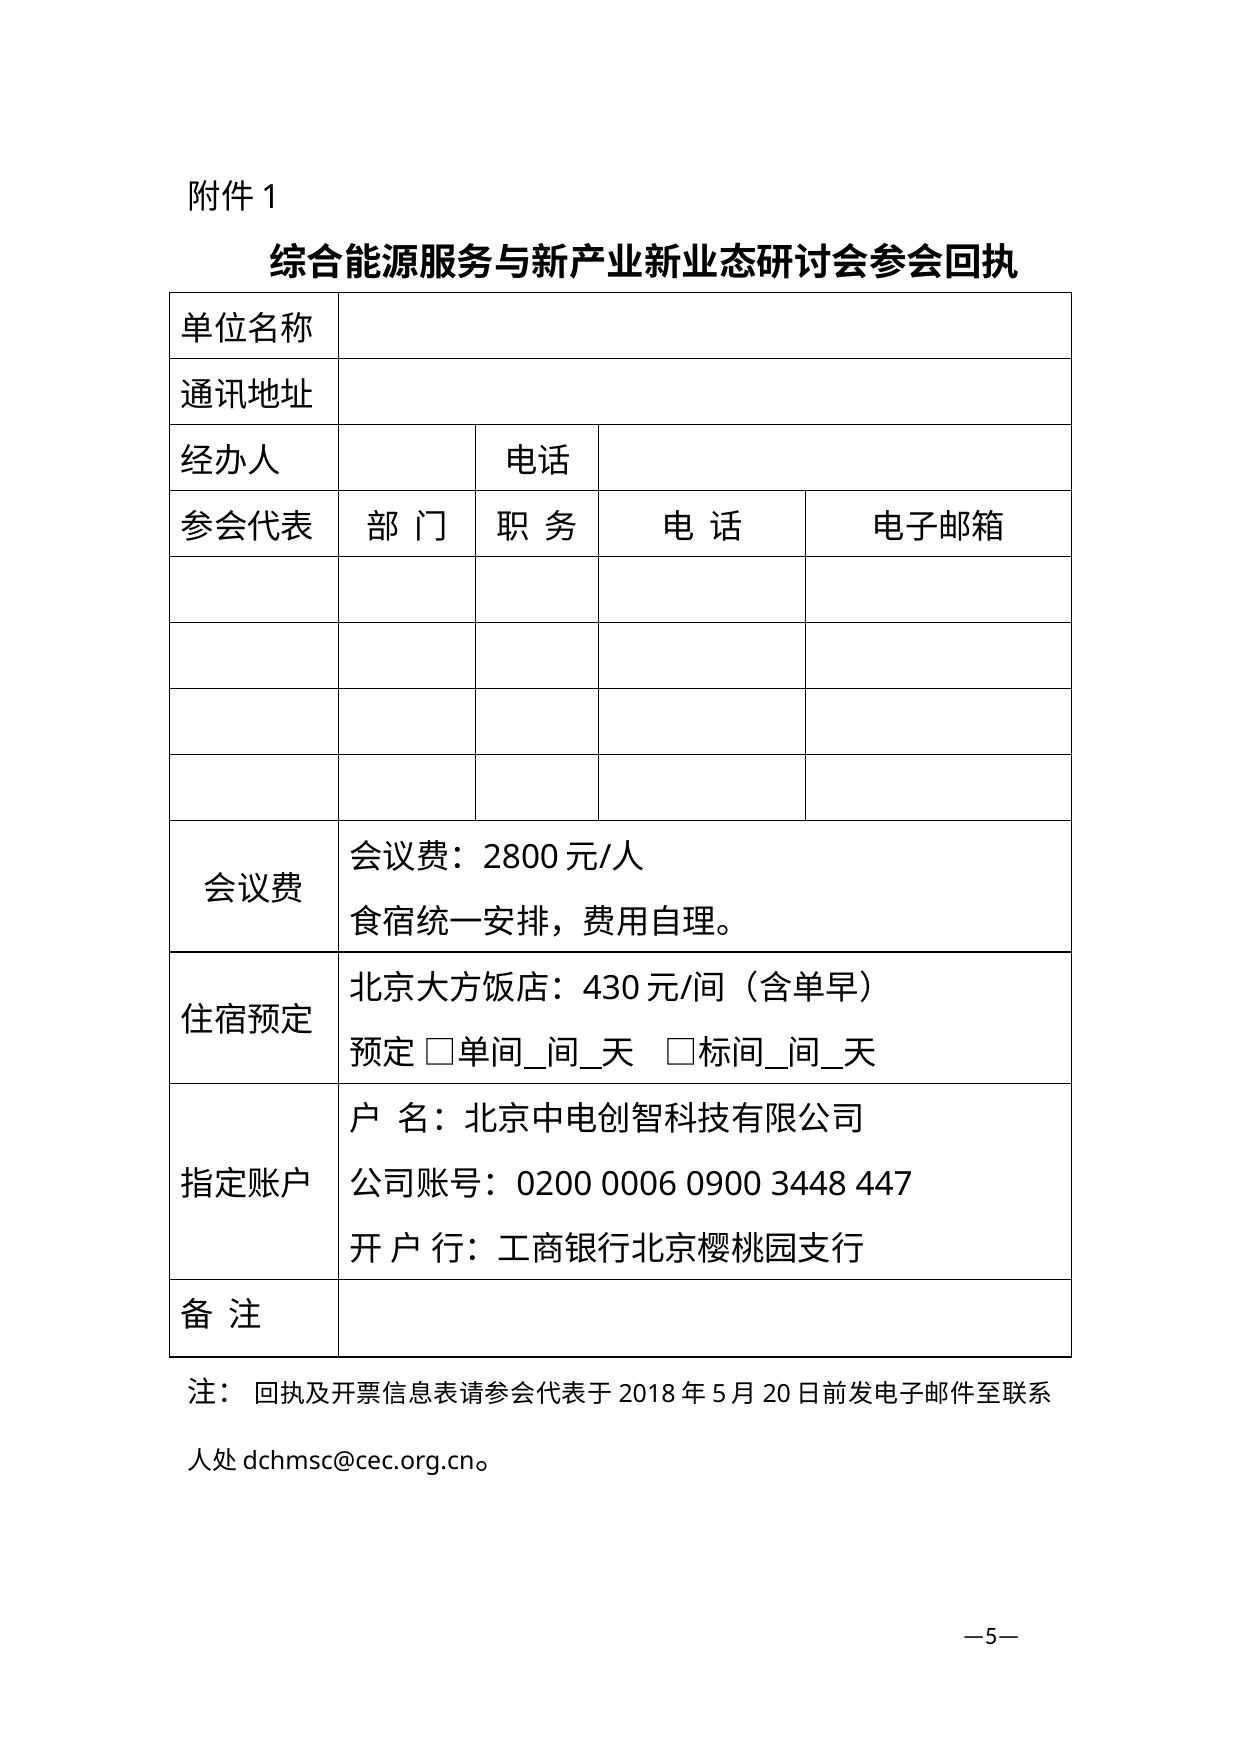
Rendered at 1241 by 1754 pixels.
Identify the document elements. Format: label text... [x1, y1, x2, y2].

table_cell 电话 [476, 425, 598, 490]
table_header 单位名称 [170, 293, 338, 358]
table_cell [599, 557, 805, 622]
table_cell [339, 1280, 1071, 1356]
table_cell [476, 623, 598, 688]
table_cell [339, 755, 475, 820]
table_cell [599, 689, 805, 754]
table_cell [170, 623, 338, 688]
table_cell [599, 425, 1071, 490]
table_cell 职 务 [476, 491, 598, 556]
table_cell 通讯地址 [170, 359, 338, 424]
table_cell [339, 359, 1071, 424]
table_cell [806, 557, 1071, 622]
text 注： 回执及开票信息表请参会代表于2018年5月20日前发电子邮件至联系人处dchmsc@cec.org.cn。 [187, 1358, 1053, 1487]
text 综合能源服务与新产业新业态研讨会参会回执 [187, 227, 1053, 292]
table_cell 经办人 [170, 425, 338, 490]
table_cell [170, 689, 338, 754]
table_cell [806, 689, 1071, 754]
text 附件1 [187, 162, 1053, 227]
table_cell [339, 557, 475, 622]
table_cell [599, 623, 805, 688]
table_cell 电子邮箱 [806, 491, 1071, 556]
table_cell 指定账户 [170, 1084, 338, 1278]
table_cell 会议费：2800元/人 食宿统一安排，费用自理。 [339, 821, 1071, 951]
table_cell 住宿预定 [170, 953, 338, 1082]
table_cell 户 名：北京中电创智科技有限公司 公司账号：0200 0006 0900 3448 447 开 户 行：工商银行北京樱桃园支行 [339, 1084, 1071, 1278]
table_cell [806, 755, 1071, 820]
table_cell 电 话 [599, 491, 805, 556]
table_cell [476, 557, 598, 622]
table_cell [170, 755, 338, 820]
table_cell [170, 557, 338, 622]
table_cell 会议费 [170, 821, 338, 951]
table_cell [476, 755, 598, 820]
table_cell [806, 623, 1071, 688]
table_cell [599, 755, 805, 820]
table_cell [476, 689, 598, 754]
table_cell [339, 425, 475, 490]
table_cell 北京大方饭店：430元/间（含单早） 预定 □单间 间 天 □标间 间 天 [339, 953, 1071, 1082]
table_cell 备 注 [170, 1280, 338, 1356]
table_header [339, 293, 1071, 358]
table_cell [339, 623, 475, 688]
table_cell 部 门 [339, 491, 475, 556]
table_cell 参会代表 [170, 491, 338, 556]
table_cell [339, 689, 475, 754]
